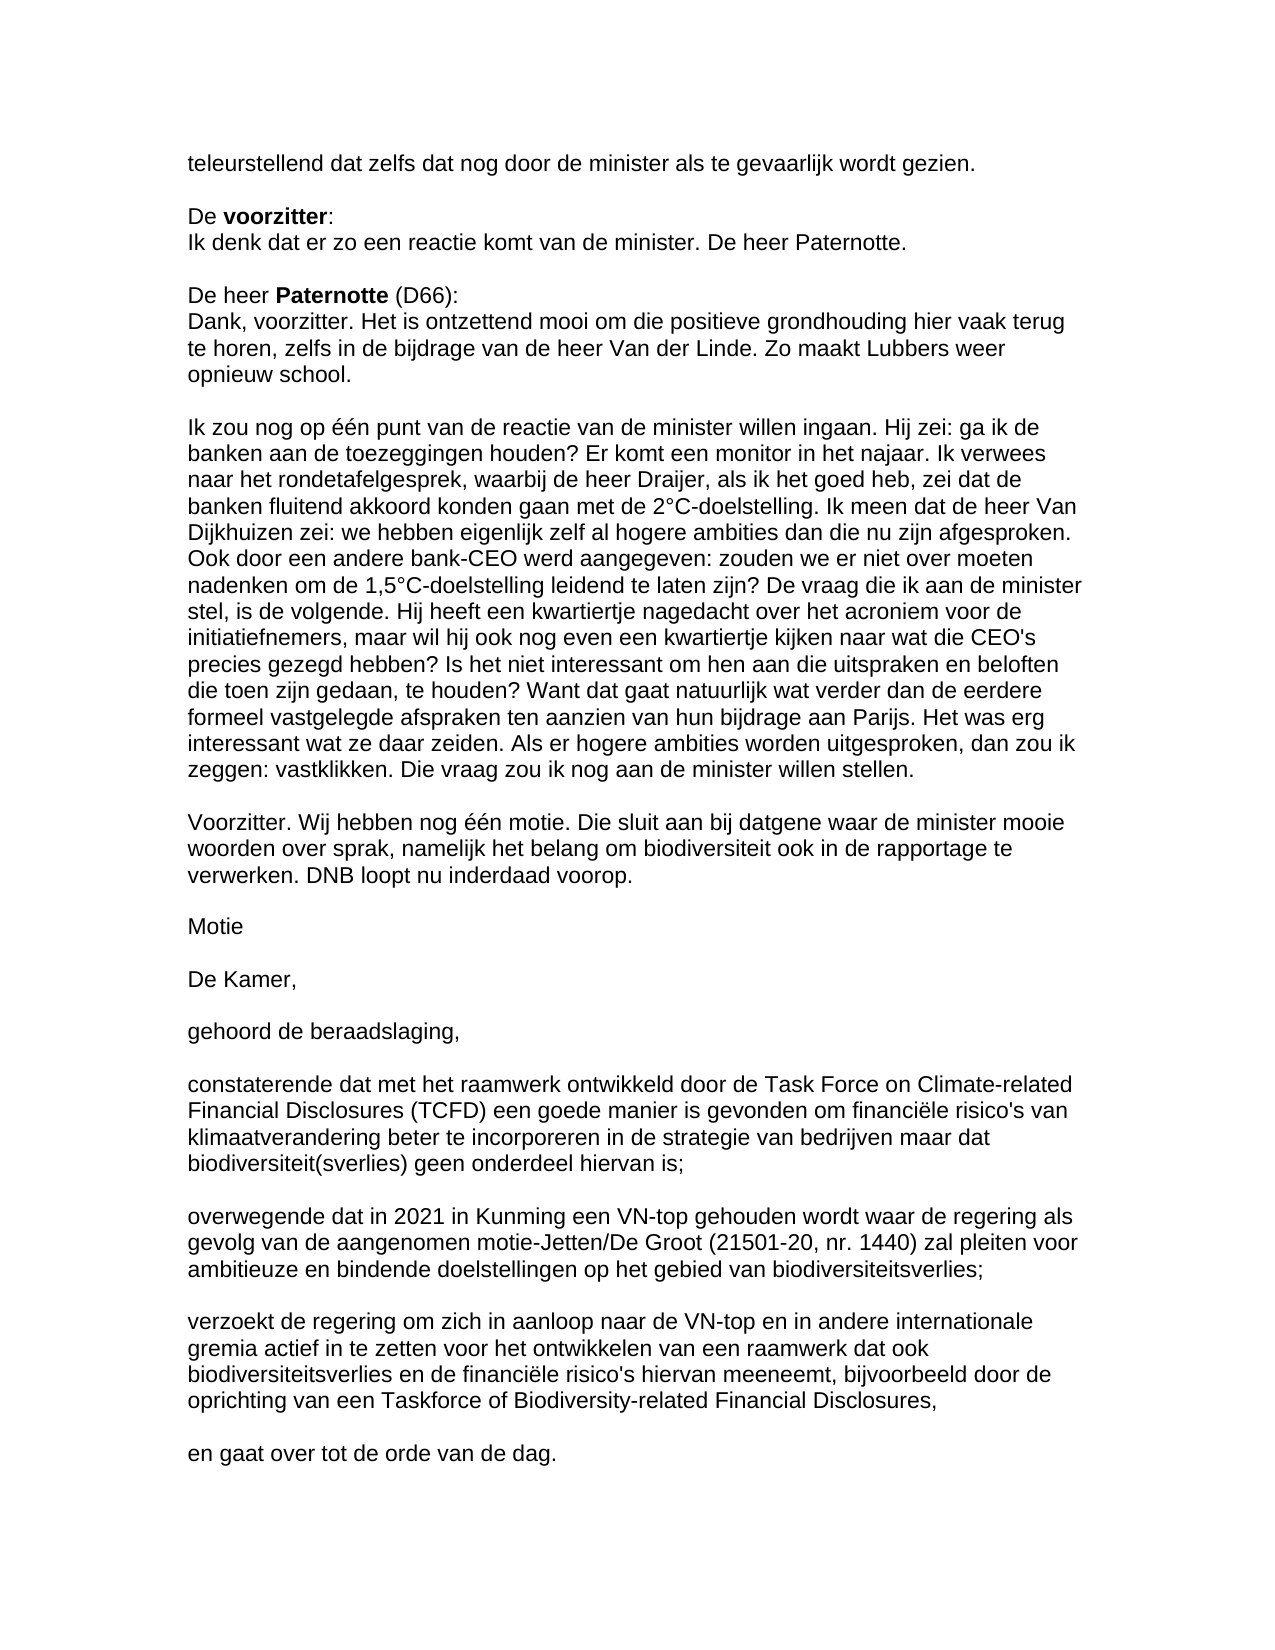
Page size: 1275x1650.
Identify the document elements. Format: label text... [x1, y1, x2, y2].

text Motie De Kamer, gehoord de beraadslaging, constaterende dat met het raamwerk ontwikkeld door de Task Force on Climate-related Financial Disclosures (TCFD) een goede manier is gevonden om financiële risico's van klimaatverandering beter te incorporeren in de strategie van bedrijven maar dat biodiversiteit(sverlies) geen onderdeel hiervan is; overwegende dat in 2021 in Kunming een VN-top gehouden wordt waar de regering als gevolg van de aangenomen motie-Jetten/De Groot (21501-20, nr. 1440) zal pleiten voor ambitieuze en bindende doelstellingen op het gebied van biodiversiteitsverlies; verzoekt de regering om zich in aanloop naar de VN-top en in andere internationale gremia actief in te zetten voor het ontwikkelen van een raamwerk dat ook biodiversiteitsverlies en de financiële risico's hiervan meeneemt, bijvoorbeeld door de oprichting van een Taskforce of Biodiversity-related Financial Disclosures, en gaat over tot de orde van de dag. [187, 913, 1087, 1466]
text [187, 150, 1087, 888]
